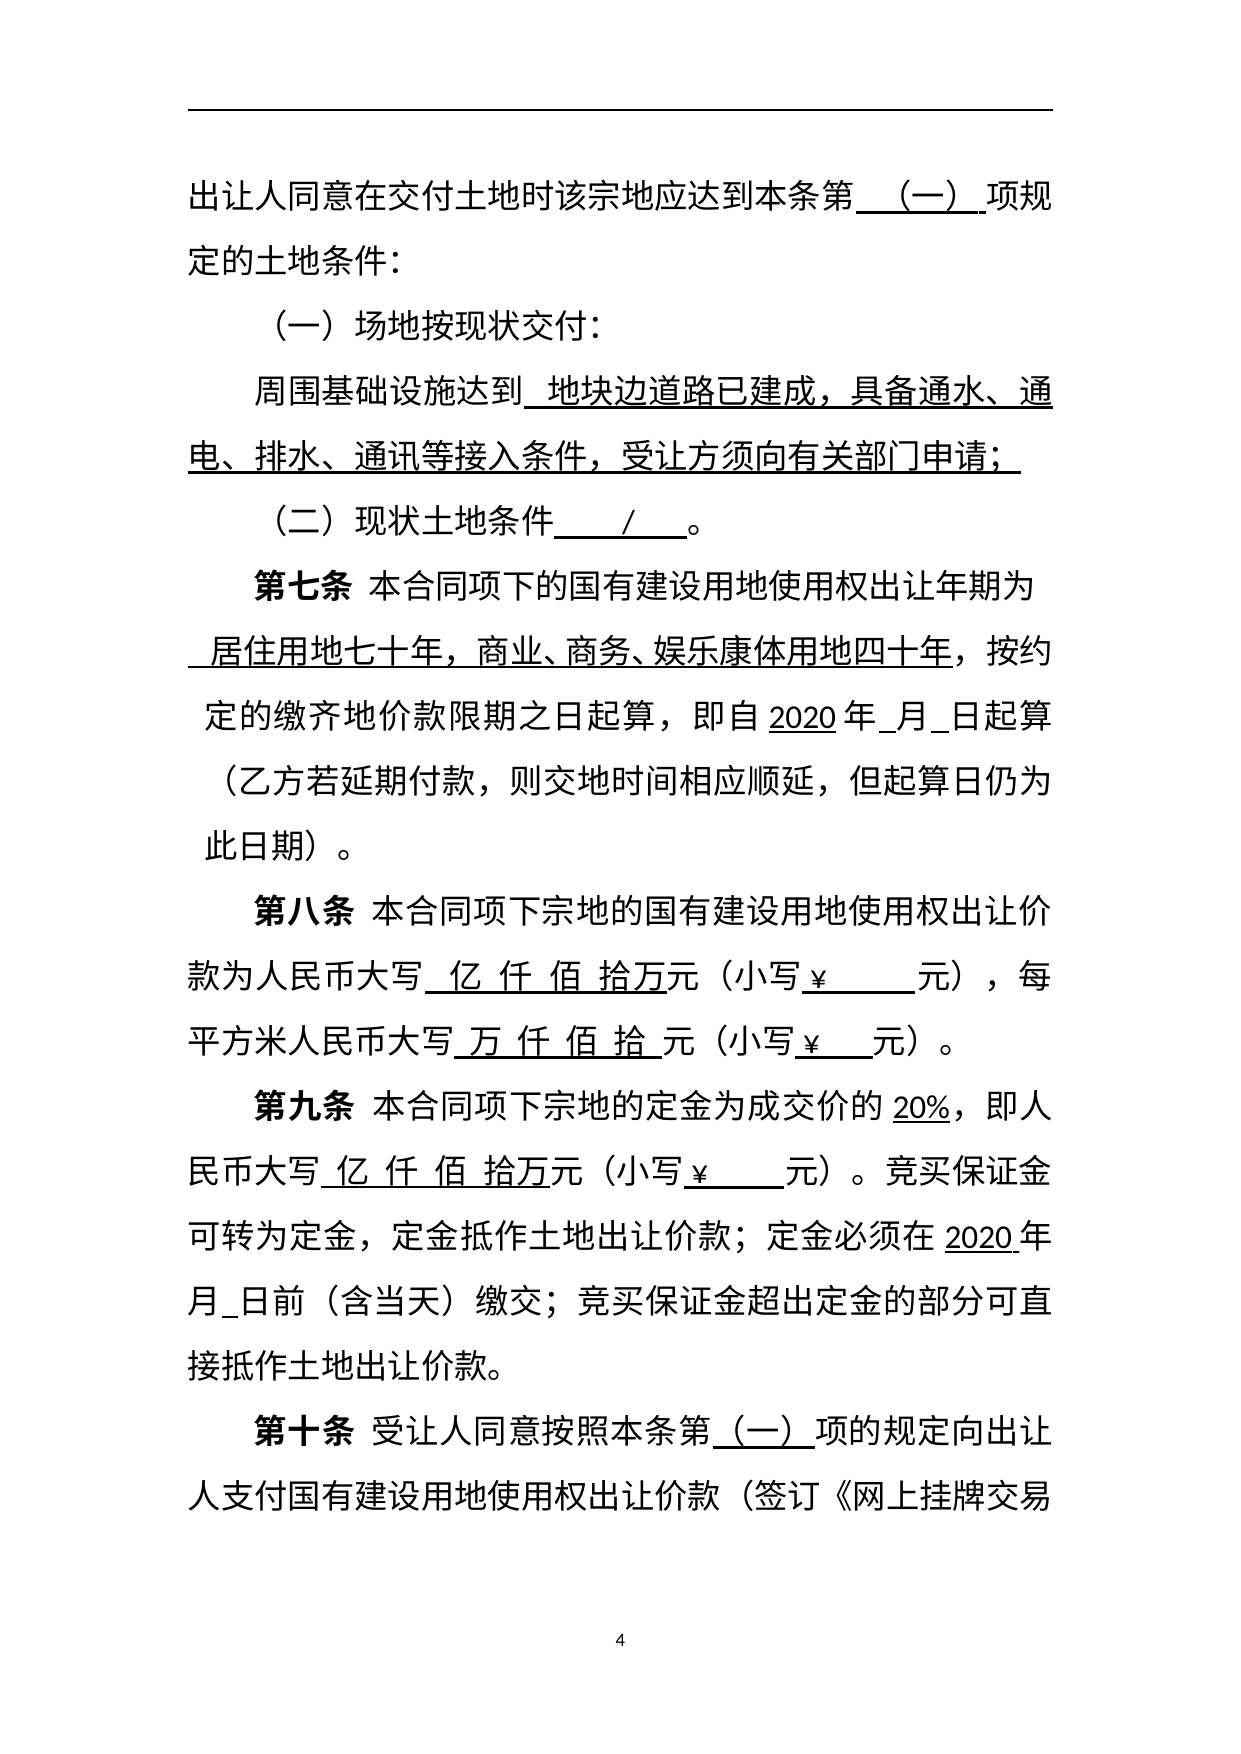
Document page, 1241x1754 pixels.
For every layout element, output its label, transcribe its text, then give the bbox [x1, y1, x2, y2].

text （二）现状土地条件 / 。 [187, 487, 1053, 552]
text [187, 162, 1053, 292]
text （一）场地按现状交付： [187, 292, 1053, 357]
text 第八条 本合同项下宗地的国有建设用地使用权出让价款为人民币大写 亿 仟 佰 拾万元（小写 ¥ 元），每平方米人民币大写 万 仟 佰 拾 元（小写 ¥ 元）。 [187, 877, 1053, 1072]
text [187, 1397, 1053, 1527]
text 第七条 本合同项下的国有建设用地使用权出让年期为 [187, 552, 1053, 617]
text 第九条 本合同项下宗地的定金为成交价的20%，即人民币大写 亿 仟 佰 拾万元（小写 ¥ 元）。竞买保证金可转为定金，定金抵作土地出让价款；定金必须在2020年 月 日前（含当天）缴交；竞买保证金超出定金的部分可直接抵作土地出让价款。 [187, 1072, 1053, 1397]
text 周围基础设施达到 地块边道路已建成，具备通水、通电、排水、通讯等接入条件，受让方须向有关部门申请； [187, 357, 1053, 487]
text 居住用地七十年，商业、商务、娱乐康体用地四十年，按约定的缴齐地价款限期之日起算，即自2020 年 月 日起算（乙方若延期付款，则交地时间相应顺延，但起算日仍为此日期）。 [187, 617, 1053, 877]
